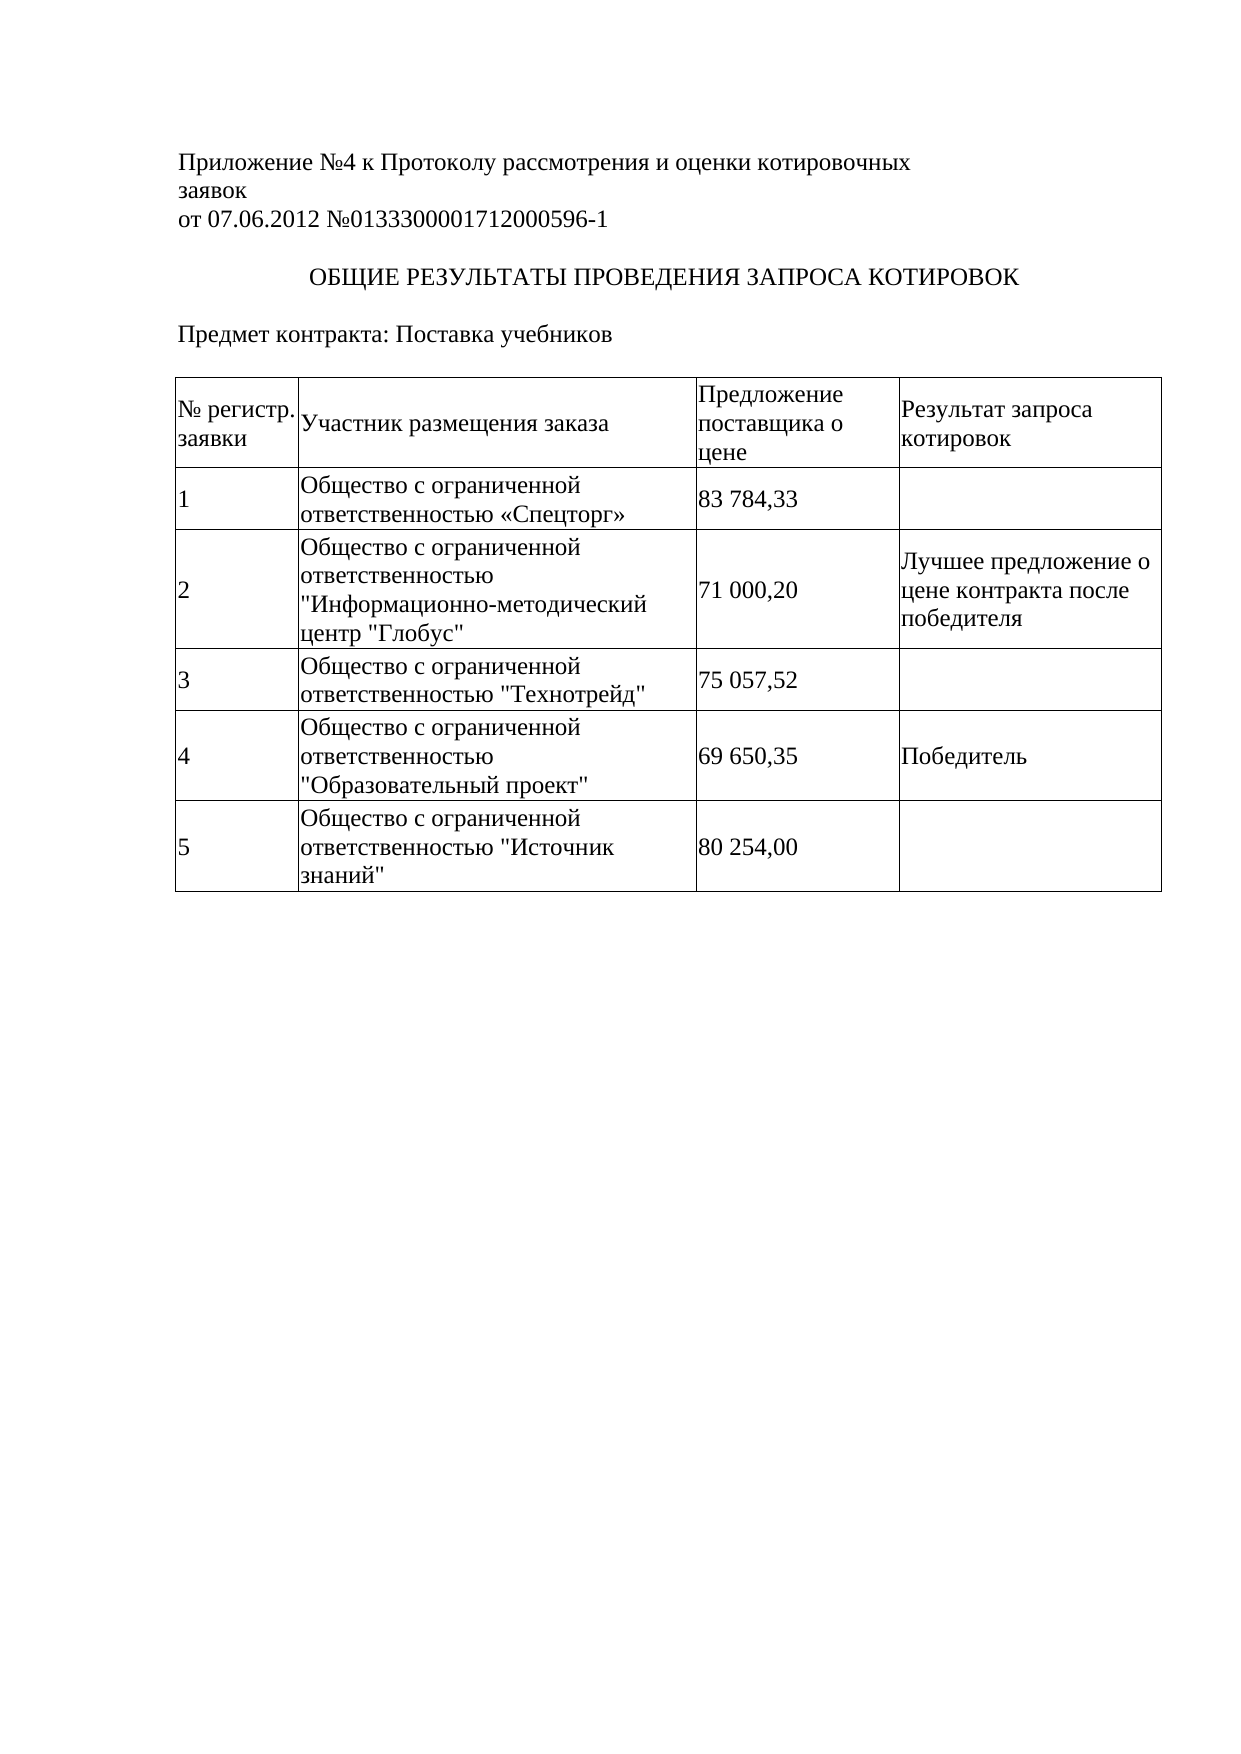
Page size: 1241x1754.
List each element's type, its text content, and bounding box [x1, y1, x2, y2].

text Предмет контракта: Поставка учебников [177, 319, 1152, 348]
table_header № регистр. заявки [176, 378, 298, 467]
table_header Предложение поставщика о цене [697, 378, 899, 467]
table_cell 2 [176, 530, 298, 648]
table_cell Общество с ограниченной ответственностью "Технотрейд" [299, 649, 696, 710]
table_cell 83 784,33 [697, 468, 899, 529]
table_cell [900, 801, 1161, 891]
table_cell [900, 468, 1161, 529]
table_header Приложение №4 к Протоколу рассмотрения и оценки котировочных заявок от 07.06.2012 №0133300001712000596-1 [178, 147, 986, 233]
table_cell Общество с ограниченной ответственностью "Источник знаний" [299, 801, 696, 891]
table_header Результат запроса котировок [900, 378, 1161, 467]
table_cell [900, 649, 1161, 710]
table_cell 4 [176, 711, 298, 800]
table_cell 1 [176, 468, 298, 529]
text ОБЩИЕ РЕЗУЛЬТАТЫ ПРОВЕДЕНИЯ ЗАПРОСА КОТИРОВОК [177, 262, 1152, 291]
table_cell 5 [176, 801, 298, 891]
table_cell 71 000,20 [697, 530, 899, 648]
table_cell 3 [176, 649, 298, 710]
table_cell Общество с ограниченной ответственностью "Информационно-методический центр "Глобус" [299, 530, 696, 648]
table_cell Победитель [900, 711, 1161, 800]
table_header Участник размещения заказа [299, 378, 696, 467]
table_cell 69 650,35 [697, 711, 899, 800]
table_cell Лучшее предложение о цене контракта после победителя [900, 530, 1161, 648]
table_cell Общество с ограниченной ответственностью "Образовательный проект" [299, 711, 696, 800]
table_cell 75 057,52 [697, 649, 899, 710]
table_cell 80 254,00 [697, 801, 899, 891]
table_cell Общество с ограниченной ответственностью «Спецторг» [299, 468, 696, 529]
